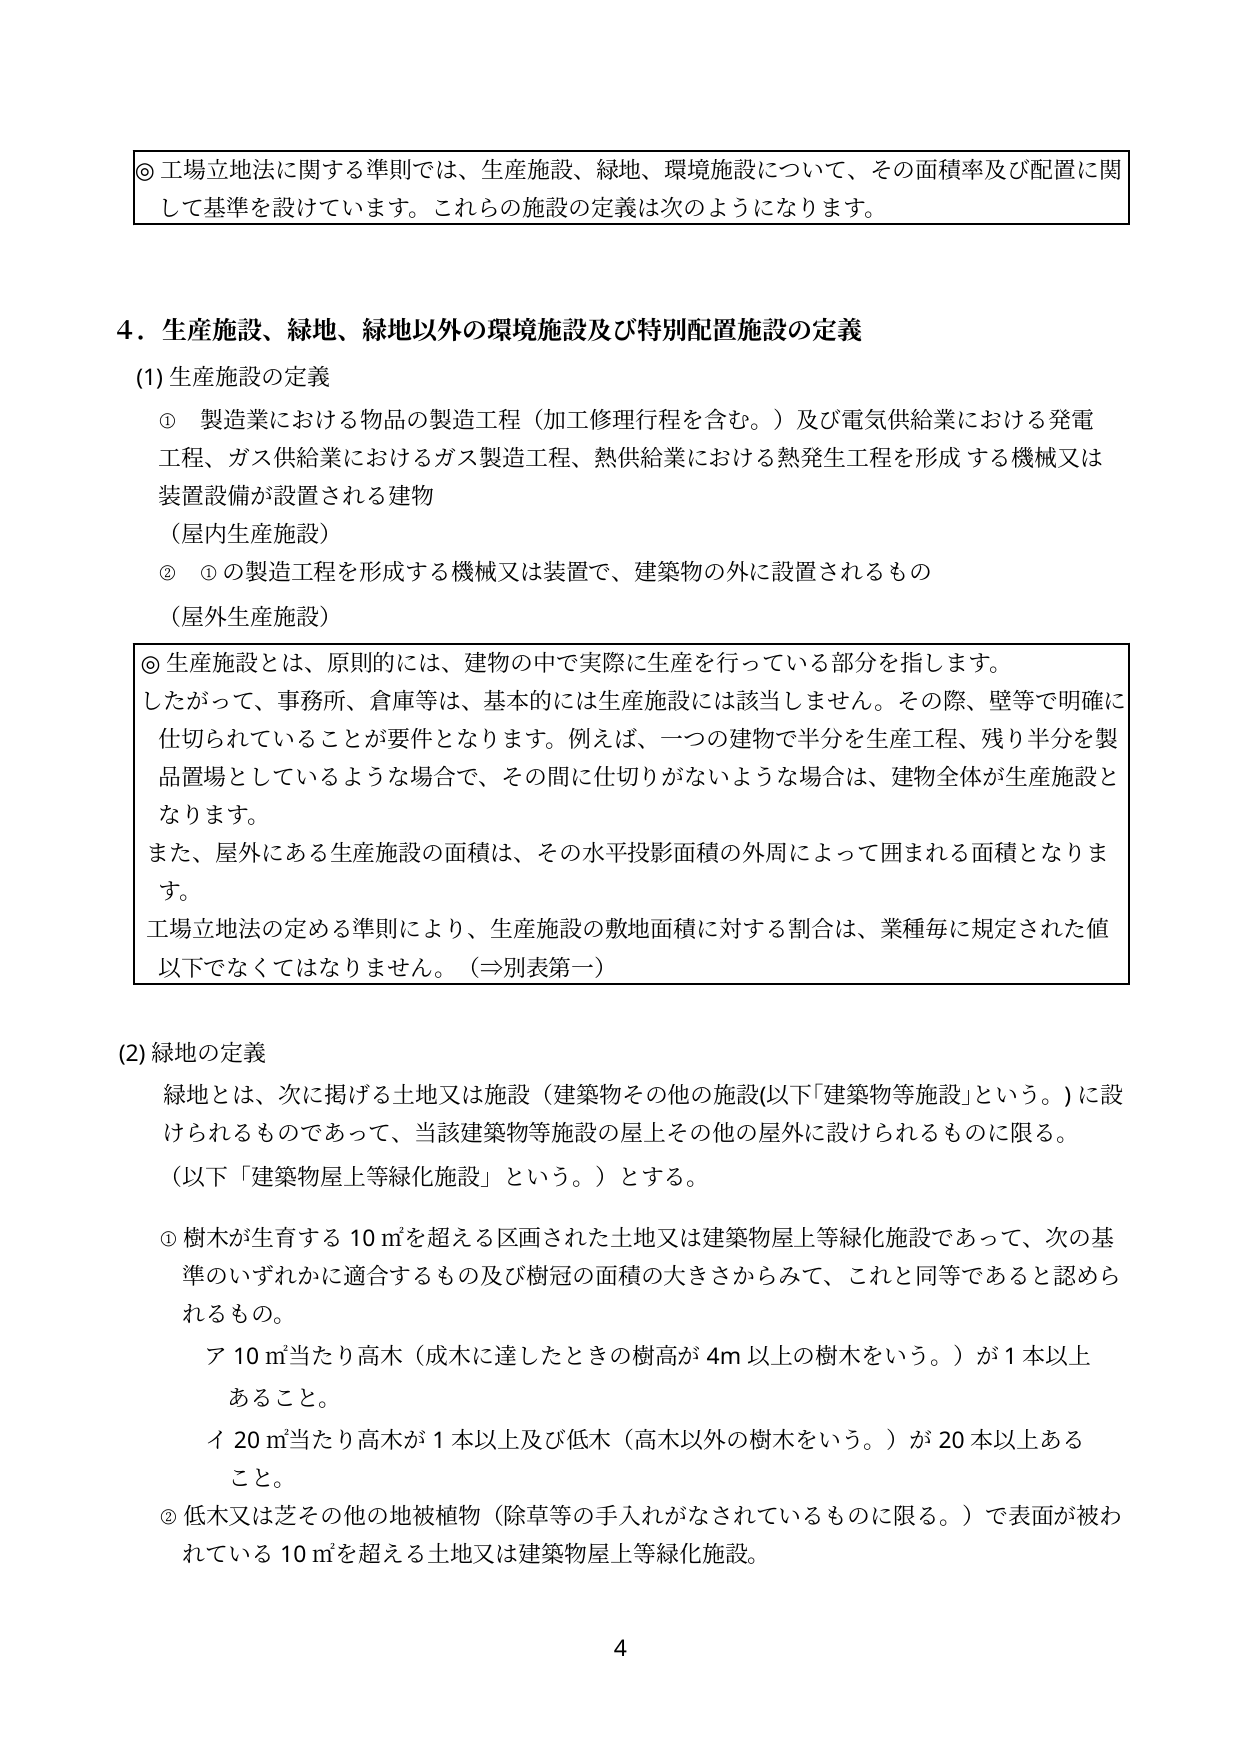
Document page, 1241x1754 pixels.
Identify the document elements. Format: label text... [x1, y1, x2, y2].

text こと。 [113, 1460, 1128, 1493]
list ①の製造工程を形成する機械又は装置で、建築物の外に設置されるもの [159, 554, 1145, 587]
text （屋外生産施設） [159, 598, 1145, 631]
text ア 10 ㎡当たり高木（成木に達したときの樹高が 4m 以上の樹木をいう。）が1 本以上 [112, 1338, 1128, 1371]
text したがって、事務所、倉庫等は、基本的には生産施設には該当しません。その際、壁等で明確に仕切られていることが要件となります。例えば、一つの建物で半分を生産工程、残り半分を製品置場としているような場合で、その間に仕切りがないような場合は、建物全体が生産施設となります。 [135, 681, 1128, 830]
text また、屋外にある生産施設の面積は、その水平投影面積の外周によって囲まれる面積となります。 [135, 833, 1128, 906]
text ４．生産施設、緑地、緑地以外の環境施設及び特別配置施設の定義 [112, 311, 1128, 347]
text 工場立地法の定める準則により、生産施設の敷地面積に対する割合は、業種毎に規定された値以下でなくてはなりません。（⇒別表第一） [135, 909, 1128, 983]
text ◎ 工場立地法に関する準則では、生産施設、緑地、環境施設について、その面積率及び配置に関して基準を設けています。これらの施設の定義は次のようになります。 [135, 152, 1128, 223]
text イ 20 ㎡当たり高木が 1 本以上及び低木（高木以外の樹木をいう。）が 20 本以上ある [113, 1422, 1128, 1455]
text 緑地とは、次に掲げる土地又は施設（建築物その他の施設(以下｢建築物等施設｣という。) に設けられるものであって、当該建築物等施設の屋上その他の屋外に設けられるものに限る。 [112, 1077, 1128, 1148]
text （屋内生産施設） [159, 516, 1115, 549]
text ◎ 生産施設とは、原則的には、建物の中で実際に生産を行っている部分を指します。 [135, 645, 1128, 678]
text あること。 [112, 1380, 1128, 1413]
text (1) 生産施設の定義 [136, 359, 1128, 393]
text ② 低木又は芝その他の地被植物（除草等の手入れがなされているものに限る。）で表面が被われている 10 ㎡を超える土地又は建築物屋上等緑化施設。 [159, 1498, 1128, 1569]
text （以下「建築物屋上等緑化施設」という。）とする。 [159, 1158, 1128, 1191]
list 製造業における物品の製造工程（加工修理行程を含む。）及び電気供給業における発電工程、ガス供給業におけるガス製造工程、熱供給業における熱発生工程を形成 する機械又は装置設備が設置される建物 [159, 402, 1115, 511]
text (2) 緑地の定義 [112, 1035, 1128, 1068]
text ① 樹木が生育する 10 ㎡を超える区画された土地又は建築物屋上等緑化施設であって、次の基準のいずれかに適合するもの及び樹冠の面積の大きさからみて、これと同等であると認められるもの。 [159, 1220, 1128, 1329]
